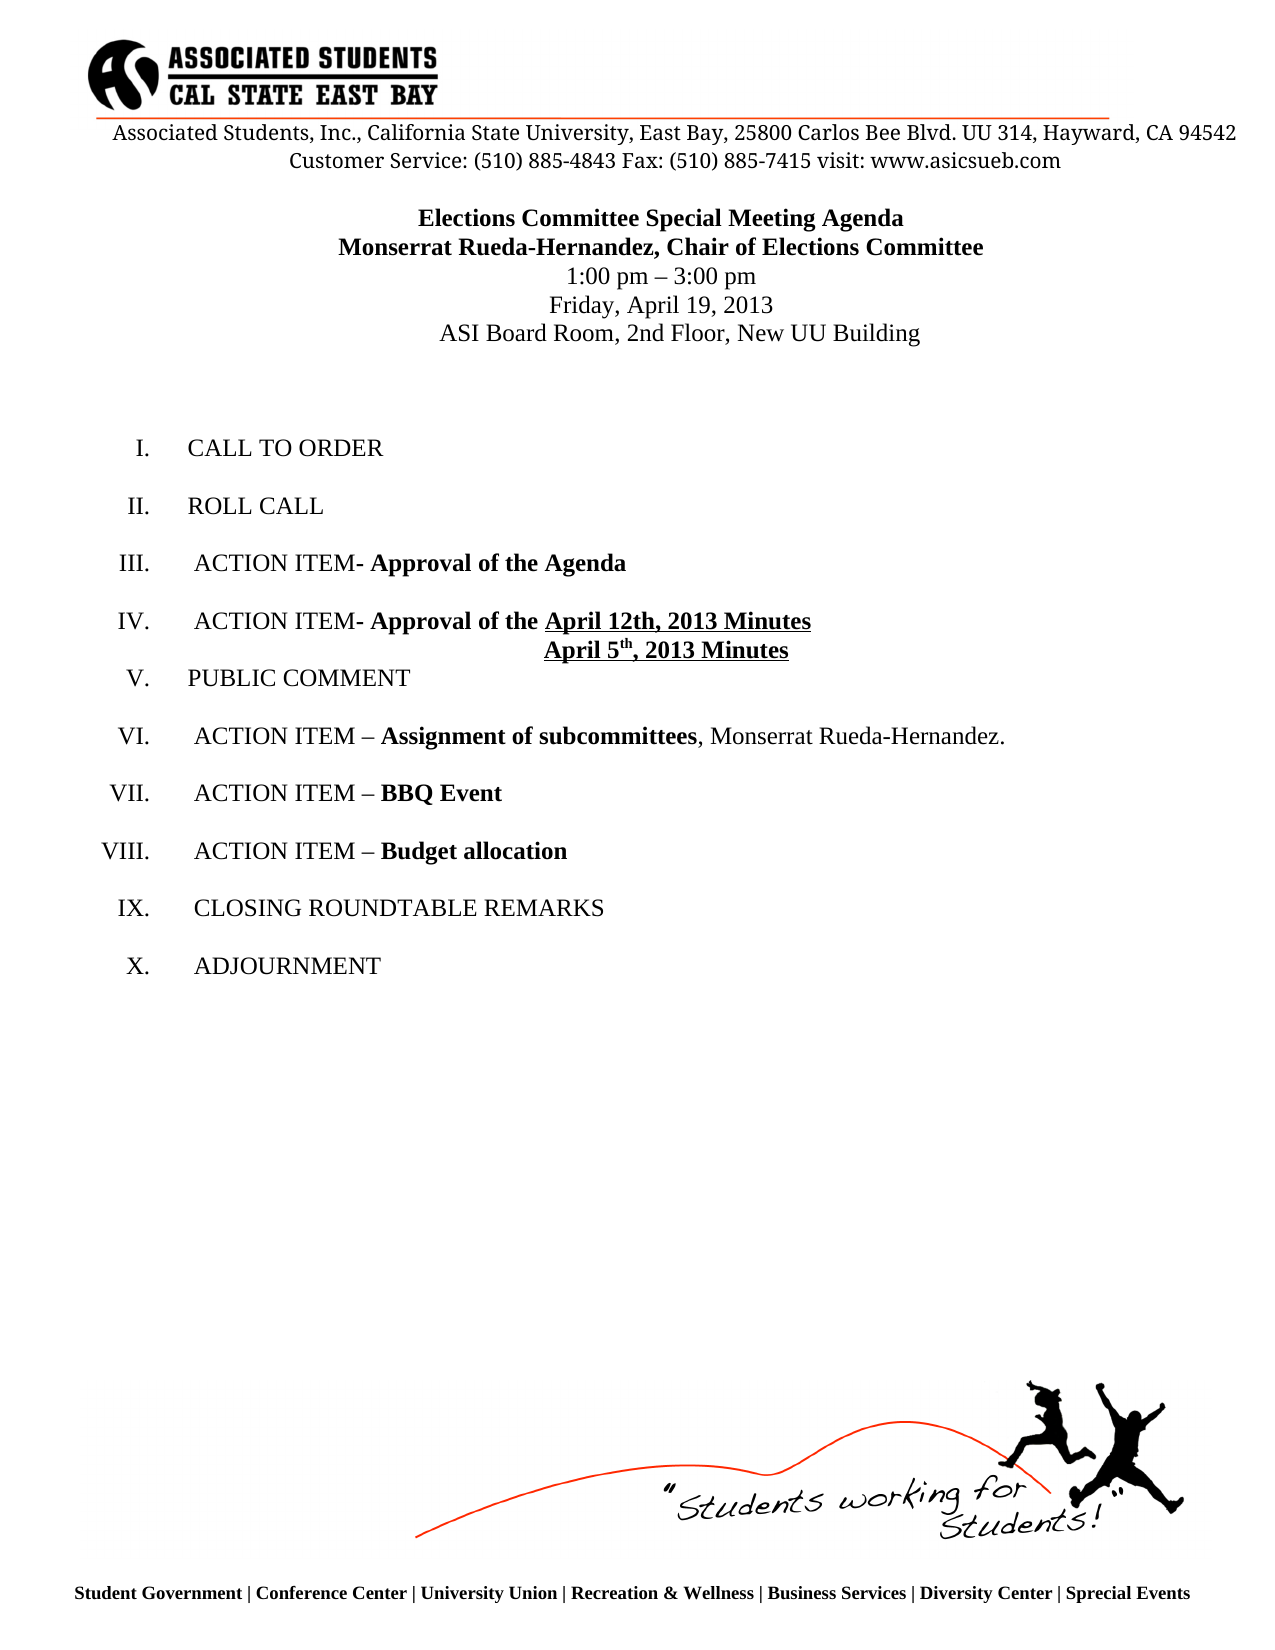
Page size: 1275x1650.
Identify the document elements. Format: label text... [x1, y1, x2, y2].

list ACTION ITEM- Approval of the Agenda [150, 548, 1247, 577]
text Monserrat Rueda-Hernandez, Chair of Elections Committee [112, 232, 1209, 261]
list ACTION ITEM – BBQ Event [150, 778, 1247, 807]
picture [70, 29, 1134, 130]
text 1:00 pm – 3:00 pm [112, 261, 1209, 290]
list CALL TO ORDER [112, 433, 1209, 462]
text ASI Board Room, 2nd Floor, New UU Building [112, 318, 1247, 347]
list PUBLIC COMMENT [112, 663, 1209, 692]
text April 5th, 2013 Minutes [487, 635, 1247, 663]
list ROLL CALL [150, 491, 1247, 520]
text Friday, April 19, 2013 [112, 290, 1209, 318]
list CLOSING ROUNDTABLE REMARKS [150, 893, 1247, 922]
text Elections Committee Special Meeting Agenda [112, 203, 1209, 232]
list ADJOURNMENT [150, 951, 1247, 980]
list ACTION ITEM – Budget allocation [150, 836, 1247, 865]
picture [79, 1380, 1213, 1559]
list ACTION ITEM- Approval of the April 12th, 2013 Minutes [150, 606, 1247, 635]
list ACTION ITEM – Assignment of subcommittees, Monserrat Rueda-Hernandez. [150, 721, 1247, 750]
